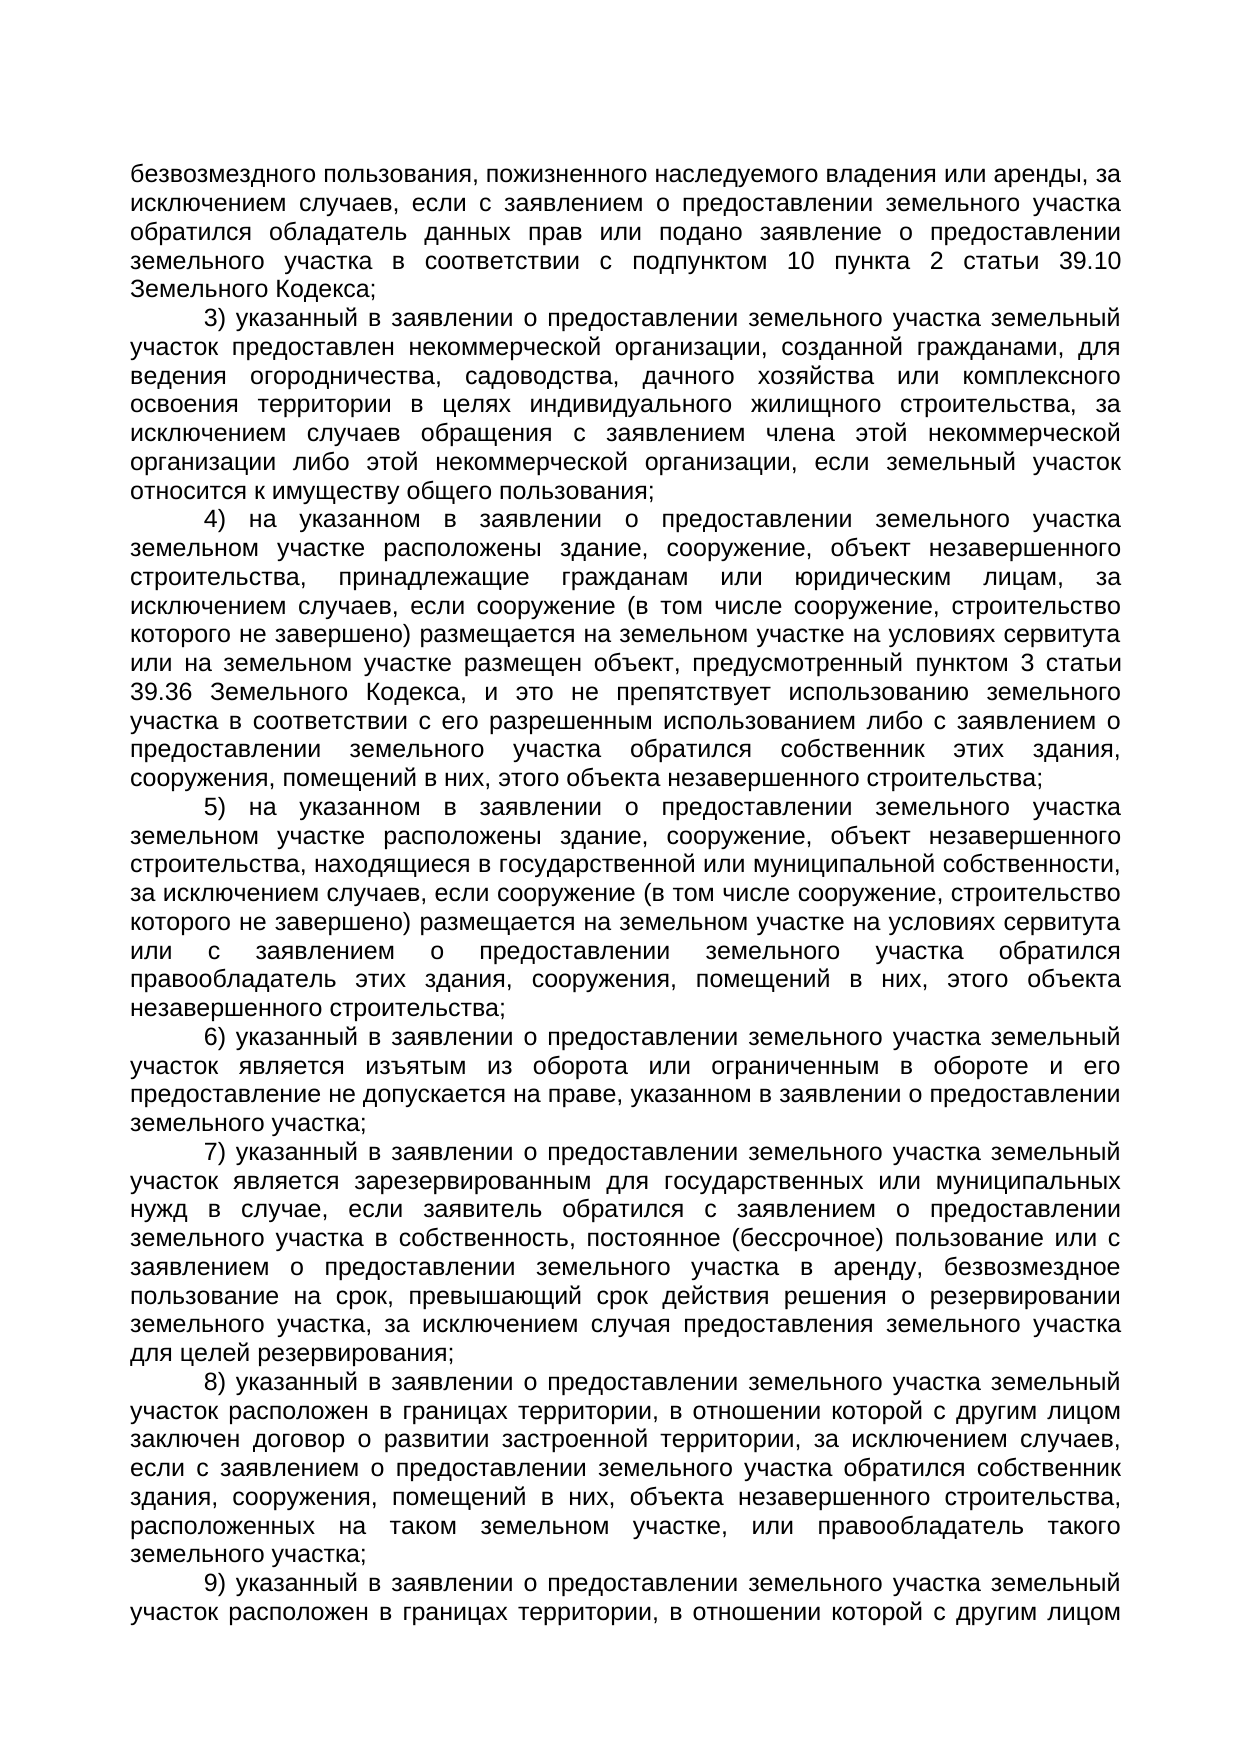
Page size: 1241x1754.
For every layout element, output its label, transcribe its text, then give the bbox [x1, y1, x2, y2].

text 5) на указанном в заявлении о предоставлении земельного участка земельном участке расположены здание, сооружение, объект незавершенного строительства, находящиеся в государственной или муниципальной собственности, за исключением случаев, если сооружение (в том числе сооружение, строительство которого не завершено) размещается на земельном участке на условиях сервитута или с заявлением о предоставлении земельного участка обратился правообладатель этих здания, сооружения, помещений в них, этого объекта незавершенного строительства; [130, 792, 1122, 1022]
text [130, 1568, 1122, 1626]
text 7) указанный в заявлении о предоставлении земельного участка земельный участок является зарезервированным для государственных или муниципальных нужд в случае, если заявитель обратился с заявлением о предоставлении земельного участка в собственность, постоянное (бессрочное) пользование или с заявлением о предоставлении земельного участка в аренду, безвозмездное пользование на срок, превышающий срок действия решения о резервировании земельного участка, за исключением случая предоставления земельного участка для целей резервирования; [130, 1137, 1122, 1367]
text 3) указанный в заявлении о предоставлении земельного участка земельный участок предоставлен некоммерческой организации, созданной гражданами, для ведения огородничества, садоводства, дачного хозяйства или комплексного освоения территории в целях индивидуального жилищного строительства, за исключением случаев обращения с заявлением члена этой некоммерческой организации либо этой некоммерческой организации, если земельный участок относится к имуществу общего пользования; [130, 303, 1122, 504]
text 6) указанный в заявлении о предоставлении земельного участка земельный участок является изъятым из оборота или ограниченным в обороте и его предоставление не допускается на праве, указанном в заявлении о предоставлении земельного участка; [130, 1022, 1122, 1137]
text 4) на указанном в заявлении о предоставлении земельного участка земельном участке расположены здание, сооружение, объект незавершенного строительства, принадлежащие гражданам или юридическим лицам, за исключением случаев, если сооружение (в том числе сооружение, строительство которого не завершено) размещается на земельном участке на условиях сервитута или на земельном участке размещен объект, предусмотренный пунктом 3 статьи 39.36 Земельного Кодекса, и это не препятствует использованию земельного участка в соответствии с его разрешенным использованием либо с заявлением о предоставлении земельного участка обратился собственник этих здания, сооружения, помещений в них, этого объекта незавершенного строительства; [130, 504, 1122, 792]
text 8) указанный в заявлении о предоставлении земельного участка земельный участок расположен в границах территории, в отношении которой с другим лицом заключен договор о развитии застроенной территории, за исключением случаев, если с заявлением о предоставлении земельного участка обратился собственник здания, сооружения, помещений в них, объекта незавершенного строительства, расположенных на таком земельном участке, или правообладатель такого земельного участка; [130, 1367, 1122, 1568]
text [130, 159, 1122, 303]
